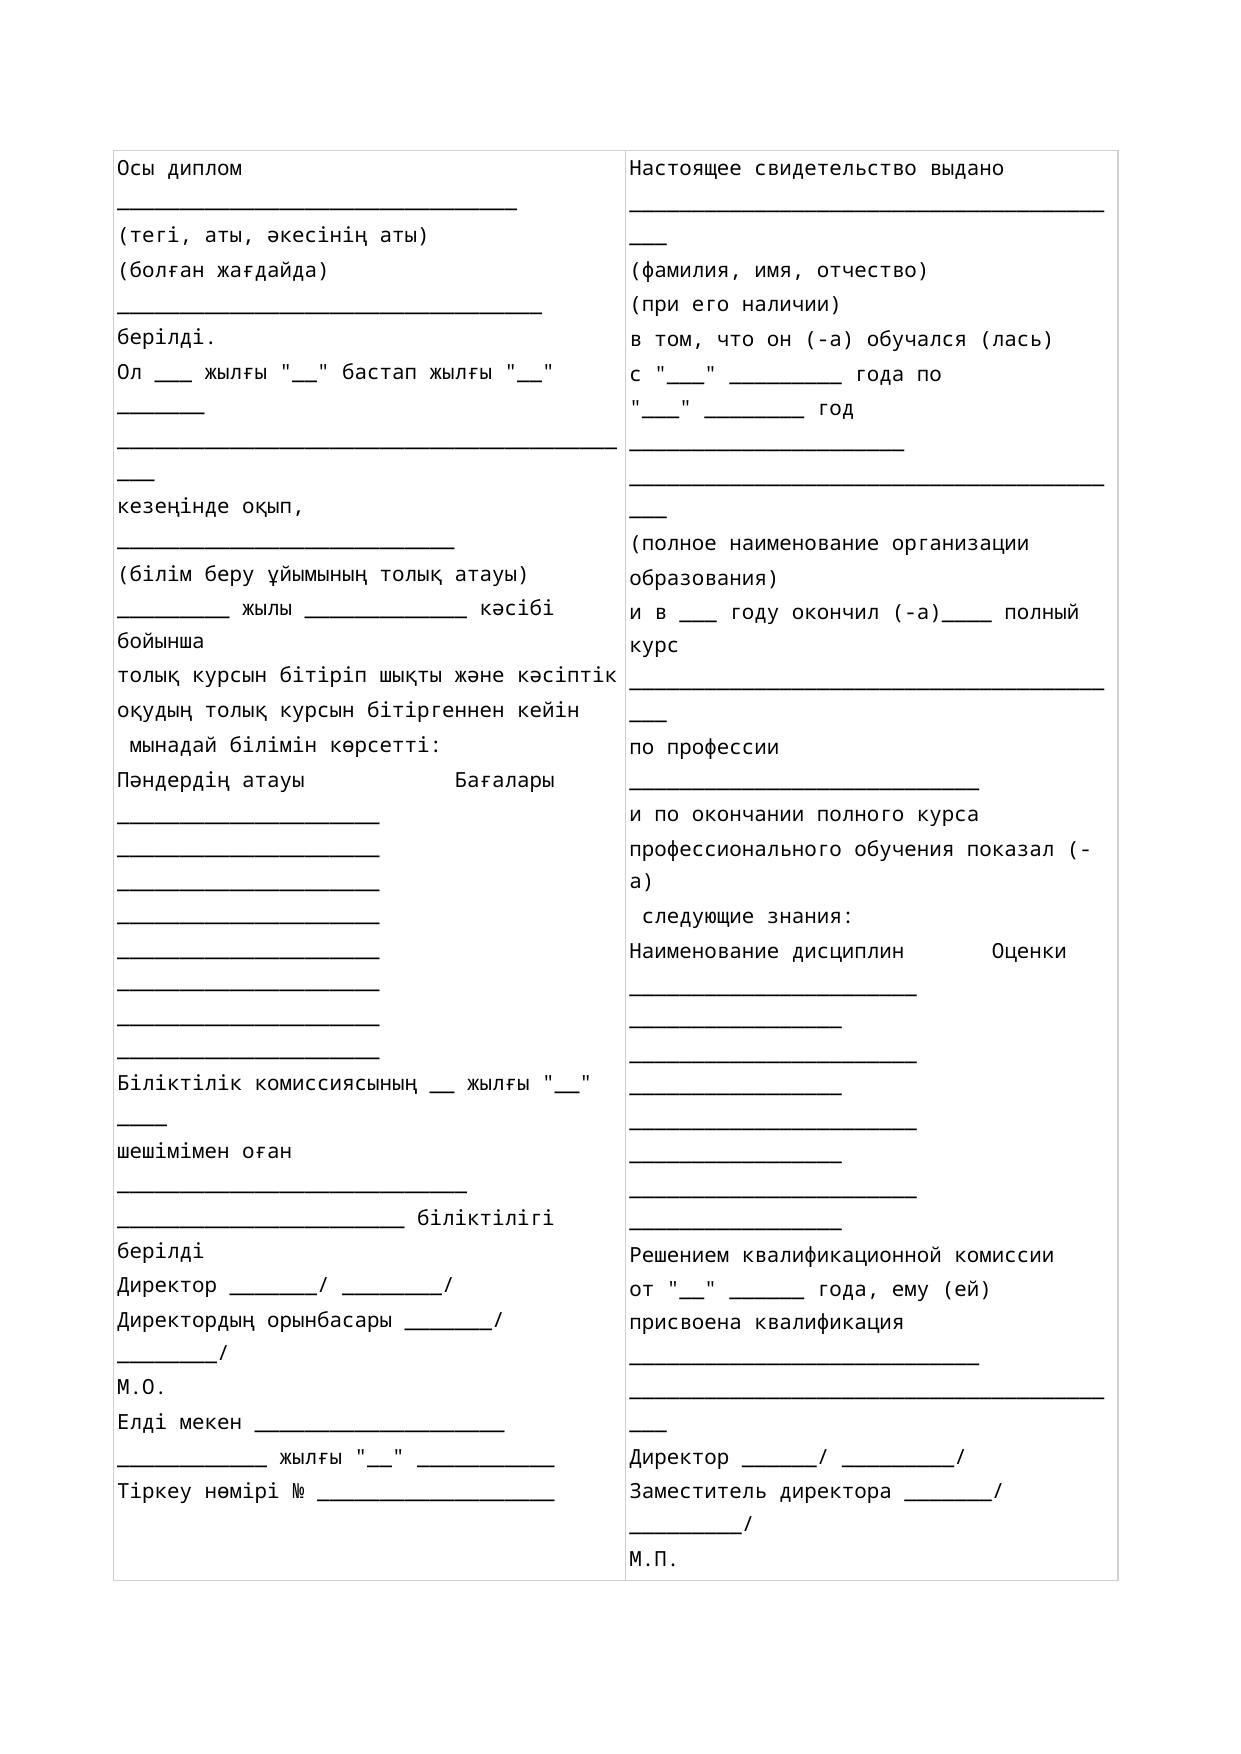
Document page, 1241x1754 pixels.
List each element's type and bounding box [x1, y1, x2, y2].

table_header [626, 151, 1117, 1580]
table_header [114, 151, 625, 1580]
